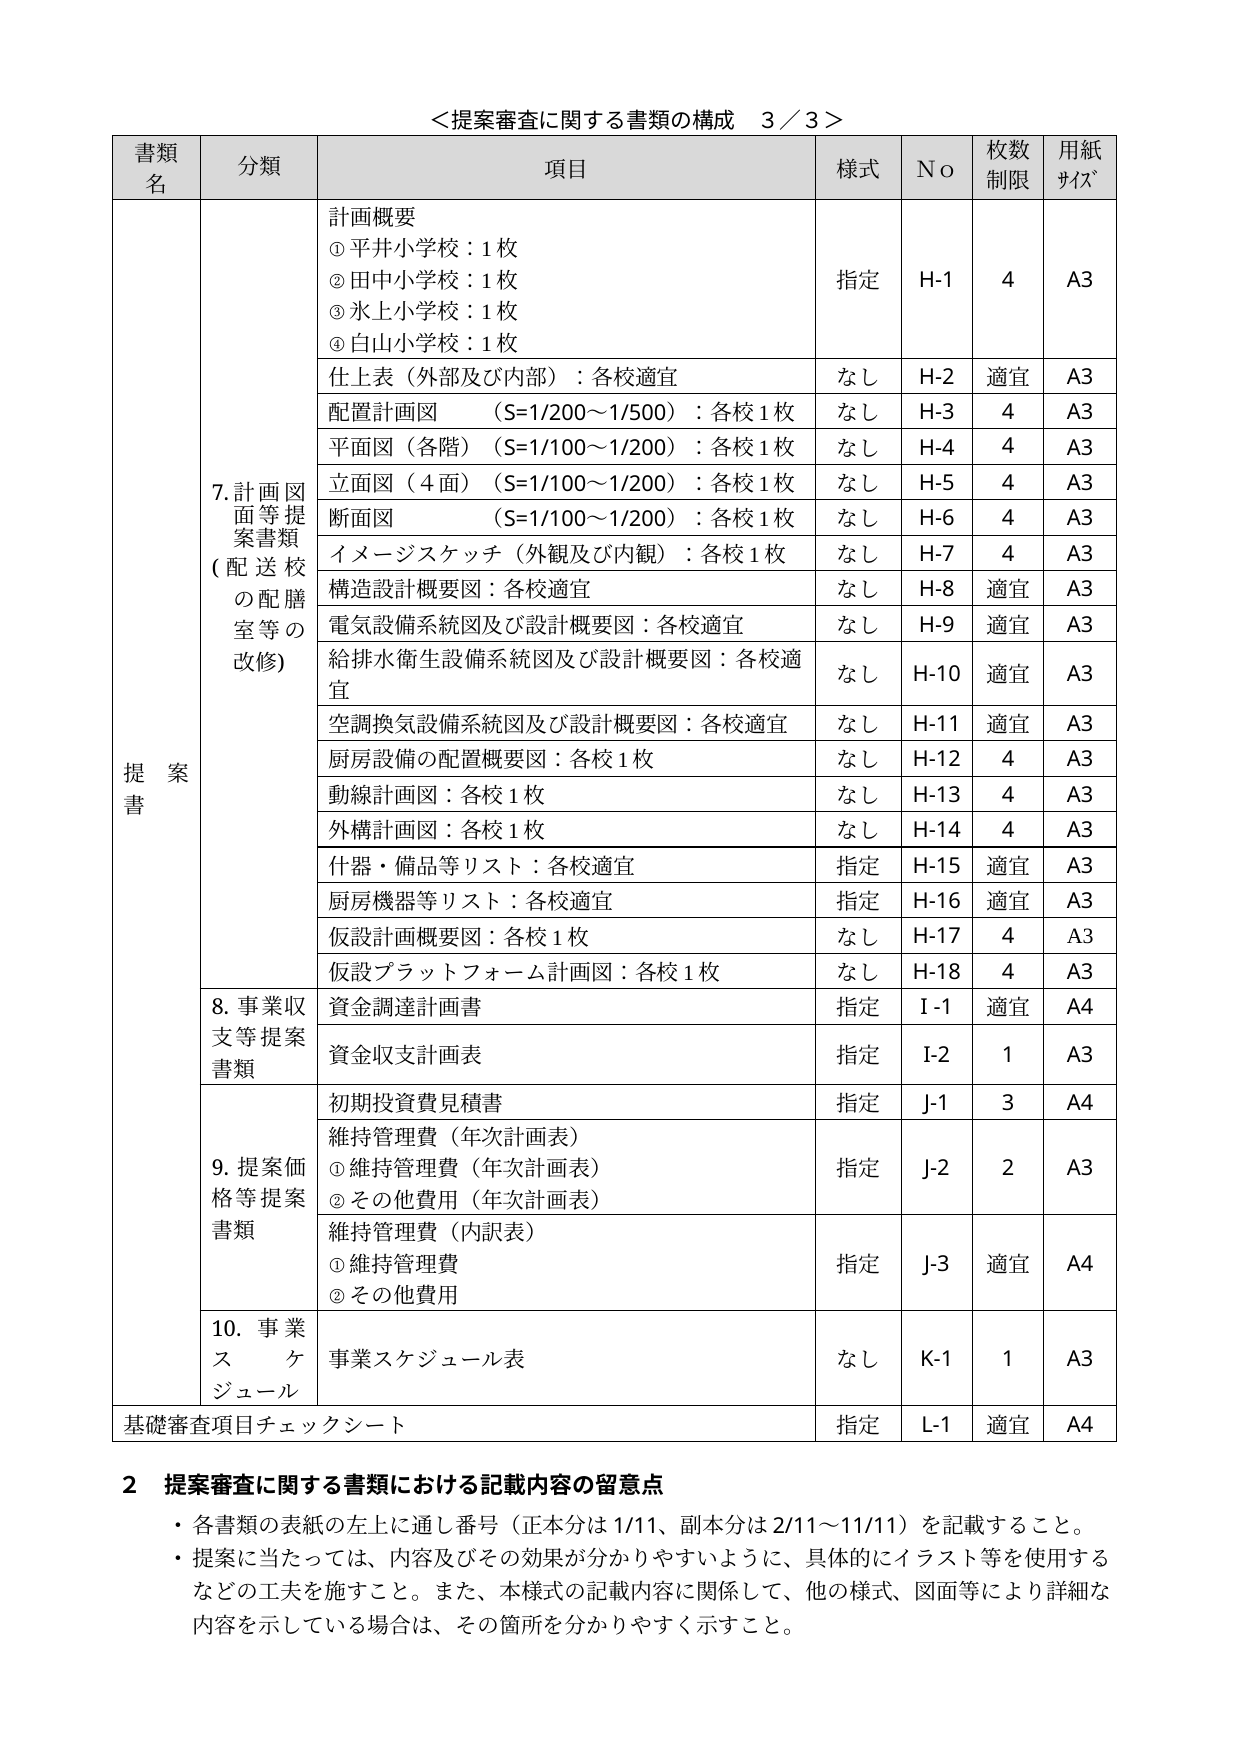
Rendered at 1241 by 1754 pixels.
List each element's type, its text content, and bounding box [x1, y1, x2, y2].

table_cell A3 [1044, 429, 1116, 464]
table_cell H-16 [902, 883, 972, 917]
table_cell 適宜 [973, 989, 1043, 1023]
table_cell J-1 [902, 1085, 972, 1119]
table_cell A3 [1044, 642, 1116, 705]
table_cell 動線計画図：各校1枚 [318, 777, 815, 811]
text 提案に当たっては、内容及びその効果が分かりやすいように、具体的にイラスト等を使用するなどの工夫を施すこと。また、本様式の記載内容に関係して、他の様式、図面等により詳細な内容を示している場合は、その箇所を分かりやすく示すこと。 [168, 1540, 1123, 1640]
table_cell A4 [1044, 1406, 1116, 1441]
table_cell 2 [973, 1120, 1043, 1214]
table_cell A3 [1044, 1120, 1116, 1214]
table_cell I-2 [902, 1025, 972, 1083]
table_cell 資金調達計画書 [318, 989, 815, 1023]
table_cell 1 [973, 1025, 1043, 1083]
table_header 書類名 [113, 136, 200, 199]
table_cell 4 [973, 741, 1043, 776]
table_cell 4 [973, 465, 1043, 499]
table_cell なし [816, 429, 901, 464]
table_cell 指定 [816, 883, 901, 917]
table_cell 電気設備系統図及び設計概要図：各校適宜 [318, 606, 815, 641]
table_cell A4 [1044, 1085, 1116, 1119]
table_cell 仕上表（外部及び内部）：各校適宜 [318, 359, 815, 393]
table_cell 外構計画図：各校1枚 [318, 812, 815, 846]
table_cell H-18 [902, 954, 972, 988]
table_cell 指定 [816, 1406, 901, 1441]
table_cell なし [816, 741, 901, 776]
table_cell A3 [1044, 706, 1116, 740]
table_cell 資金収支計画表 [318, 1025, 815, 1083]
table_cell 維持管理費（年次計画表） ①維持管理費（年次計画表） ②その他費用（年次計画表） [318, 1120, 815, 1214]
table_header Ｎｏ [902, 136, 972, 199]
table_header 様式 [816, 136, 901, 199]
table_cell 4 [973, 918, 1043, 953]
table_cell 指定 [816, 848, 901, 882]
table_cell A3 [1044, 465, 1116, 499]
table_cell H-6 [902, 500, 972, 534]
table_cell 維持管理費（内訳表） ①維持管理費 ②その他費用 [318, 1215, 815, 1310]
table_cell 配置計画図 （S=1/200～1/500）：各校1枚 [318, 394, 815, 428]
table_cell H-1 [902, 200, 972, 357]
table_cell 厨房設備の配置概要図：各校1枚 [318, 741, 815, 776]
table_cell 指定 [816, 200, 901, 357]
table_cell 指定 [816, 1025, 901, 1083]
table_cell 平面図（各階）（S=1/100～1/200）：各校1枚 [318, 429, 815, 464]
table_cell 4 [973, 394, 1043, 428]
table_cell 適宜 [973, 1215, 1043, 1310]
table_cell J-3 [902, 1215, 972, 1310]
table_cell なし [816, 918, 901, 953]
table_cell H-4 [902, 429, 972, 464]
table_cell H-17 [902, 918, 972, 953]
table_cell 適宜 [973, 606, 1043, 641]
table_cell 7.計画図面等提案書類 (配送校の配膳室等の改修) [201, 200, 317, 988]
text ＜提案審査に関する書類の構成 ３／３＞ [177, 103, 1097, 135]
table_header 枚数 制限 [973, 136, 1043, 199]
table_cell 1 [973, 1311, 1043, 1405]
table_cell 事業スケジュール表 [318, 1311, 815, 1405]
table_cell 立面図（４面）（S=1/100～1/200）：各校1枚 [318, 465, 815, 499]
table_cell 指定 [816, 989, 901, 1023]
table_cell A4 [1044, 1215, 1116, 1310]
table_cell 適宜 [973, 571, 1043, 605]
table_cell 適宜 [973, 883, 1043, 917]
table_cell H-13 [902, 777, 972, 811]
table_cell なし [816, 1311, 901, 1405]
table_header 項目 [318, 136, 815, 199]
table_cell K-1 [902, 1311, 972, 1405]
text 各書類の表紙の左上に通し番号（正本分は1/11、副本分は2/11～11/11）を記載すること。 [168, 1506, 1123, 1540]
table_cell 指定 [816, 1085, 901, 1119]
table_cell なし [816, 606, 901, 641]
table_cell A3 [1044, 1025, 1116, 1083]
table_cell なし [816, 394, 901, 428]
table_cell なし [816, 642, 901, 705]
table_cell なし [816, 571, 901, 605]
table_cell A3 [1044, 918, 1116, 953]
table_cell I -1 [902, 989, 972, 1023]
table_cell 4 [973, 954, 1043, 988]
subtitle ２ 提案審査に関する書類における記載内容の留意点 [118, 1467, 1122, 1500]
table_header 用紙 ｻｲｽﾞ [1044, 136, 1116, 199]
table_cell A3 [1044, 883, 1116, 917]
table_cell 仮設プラットフォーム計画図：各校1枚 [318, 954, 815, 988]
table_cell 4 [973, 500, 1043, 534]
table_cell A3 [1044, 848, 1116, 882]
table_cell 什器・備品等リスト：各校適宜 [318, 848, 815, 882]
table_cell 指定 [816, 1120, 901, 1214]
table_cell 提案書 [113, 200, 200, 1405]
table_cell 適宜 [973, 359, 1043, 393]
table_cell A3 [1044, 200, 1116, 357]
table_cell なし [816, 536, 901, 570]
table_cell 適宜 [973, 1406, 1043, 1441]
table_cell A3 [1044, 741, 1116, 776]
table_cell H-14 [902, 812, 972, 846]
table_cell なし [816, 812, 901, 846]
table_cell A3 [1044, 394, 1116, 428]
table_cell 4 [973, 536, 1043, 570]
table_cell なし [816, 465, 901, 499]
table_cell 4 [973, 812, 1043, 846]
table_cell 適宜 [973, 848, 1043, 882]
table_cell H-7 [902, 536, 972, 570]
table_cell 仮設計画概要図：各校1枚 [318, 918, 815, 953]
table_cell 4 [973, 200, 1043, 357]
table_cell A3 [1044, 954, 1116, 988]
table_cell 適宜 [973, 706, 1043, 740]
table_cell 適宜 [973, 642, 1043, 705]
table_cell 基礎審査項目チェックシート [113, 1406, 815, 1441]
table_cell 4 [973, 777, 1043, 811]
table_cell H-11 [902, 706, 972, 740]
table_cell 厨房機器等リスト：各校適宜 [318, 883, 815, 917]
table_cell 3 [973, 1085, 1043, 1119]
table_cell 断面図 （S=1/100～1/200）：各校1枚 [318, 500, 815, 534]
table_cell H-9 [902, 606, 972, 641]
table_cell H-12 [902, 741, 972, 776]
table_cell 給排水衛生設備系統図及び設計概要図：各校適宜 [318, 642, 815, 705]
table_cell 空調換気設備系統図及び設計概要図：各校適宜 [318, 706, 815, 740]
table_cell 指定 [816, 1215, 901, 1310]
table_cell A3 [1044, 500, 1116, 534]
table_cell A3 [1044, 1311, 1116, 1405]
table_cell H-3 [902, 394, 972, 428]
table_cell A3 [1044, 359, 1116, 393]
table_cell 構造設計概要図：各校適宜 [318, 571, 815, 605]
table_header 分類 [201, 136, 317, 199]
table_cell なし [816, 500, 901, 534]
table_cell 4 [973, 429, 1043, 464]
table_cell L-1 [902, 1406, 972, 1441]
table_cell H-5 [902, 465, 972, 499]
table_cell 初期投資費見積書 [318, 1085, 815, 1119]
table_cell 10. 事業スケジュール [201, 1311, 317, 1405]
table_cell A4 [1044, 989, 1116, 1023]
table_cell A3 [1044, 571, 1116, 605]
table_cell H-8 [902, 571, 972, 605]
table_cell 計画概要 ①平井小学校：1枚 ②田中小学校：1枚 ③氷上小学校：1枚 ④白山小学校：1枚 [318, 200, 815, 357]
table_cell イメージスケッチ（外観及び内観）：各校1枚 [318, 536, 815, 570]
table_cell なし [816, 954, 901, 988]
table_cell A3 [1044, 536, 1116, 570]
table_cell 9. 提案価格等提案書類 [201, 1085, 317, 1310]
table_cell H-10 [902, 642, 972, 705]
table_cell H-2 [902, 359, 972, 393]
table_cell A3 [1044, 777, 1116, 811]
table_cell A3 [1044, 812, 1116, 846]
table_cell なし [816, 359, 901, 393]
table_cell なし [816, 777, 901, 811]
table_cell 8. 事業収支等提案書類 [201, 989, 317, 1083]
table_cell なし [816, 706, 901, 740]
table_cell J-2 [902, 1120, 972, 1214]
table_cell A3 [1044, 606, 1116, 641]
table_cell H-15 [902, 848, 972, 882]
